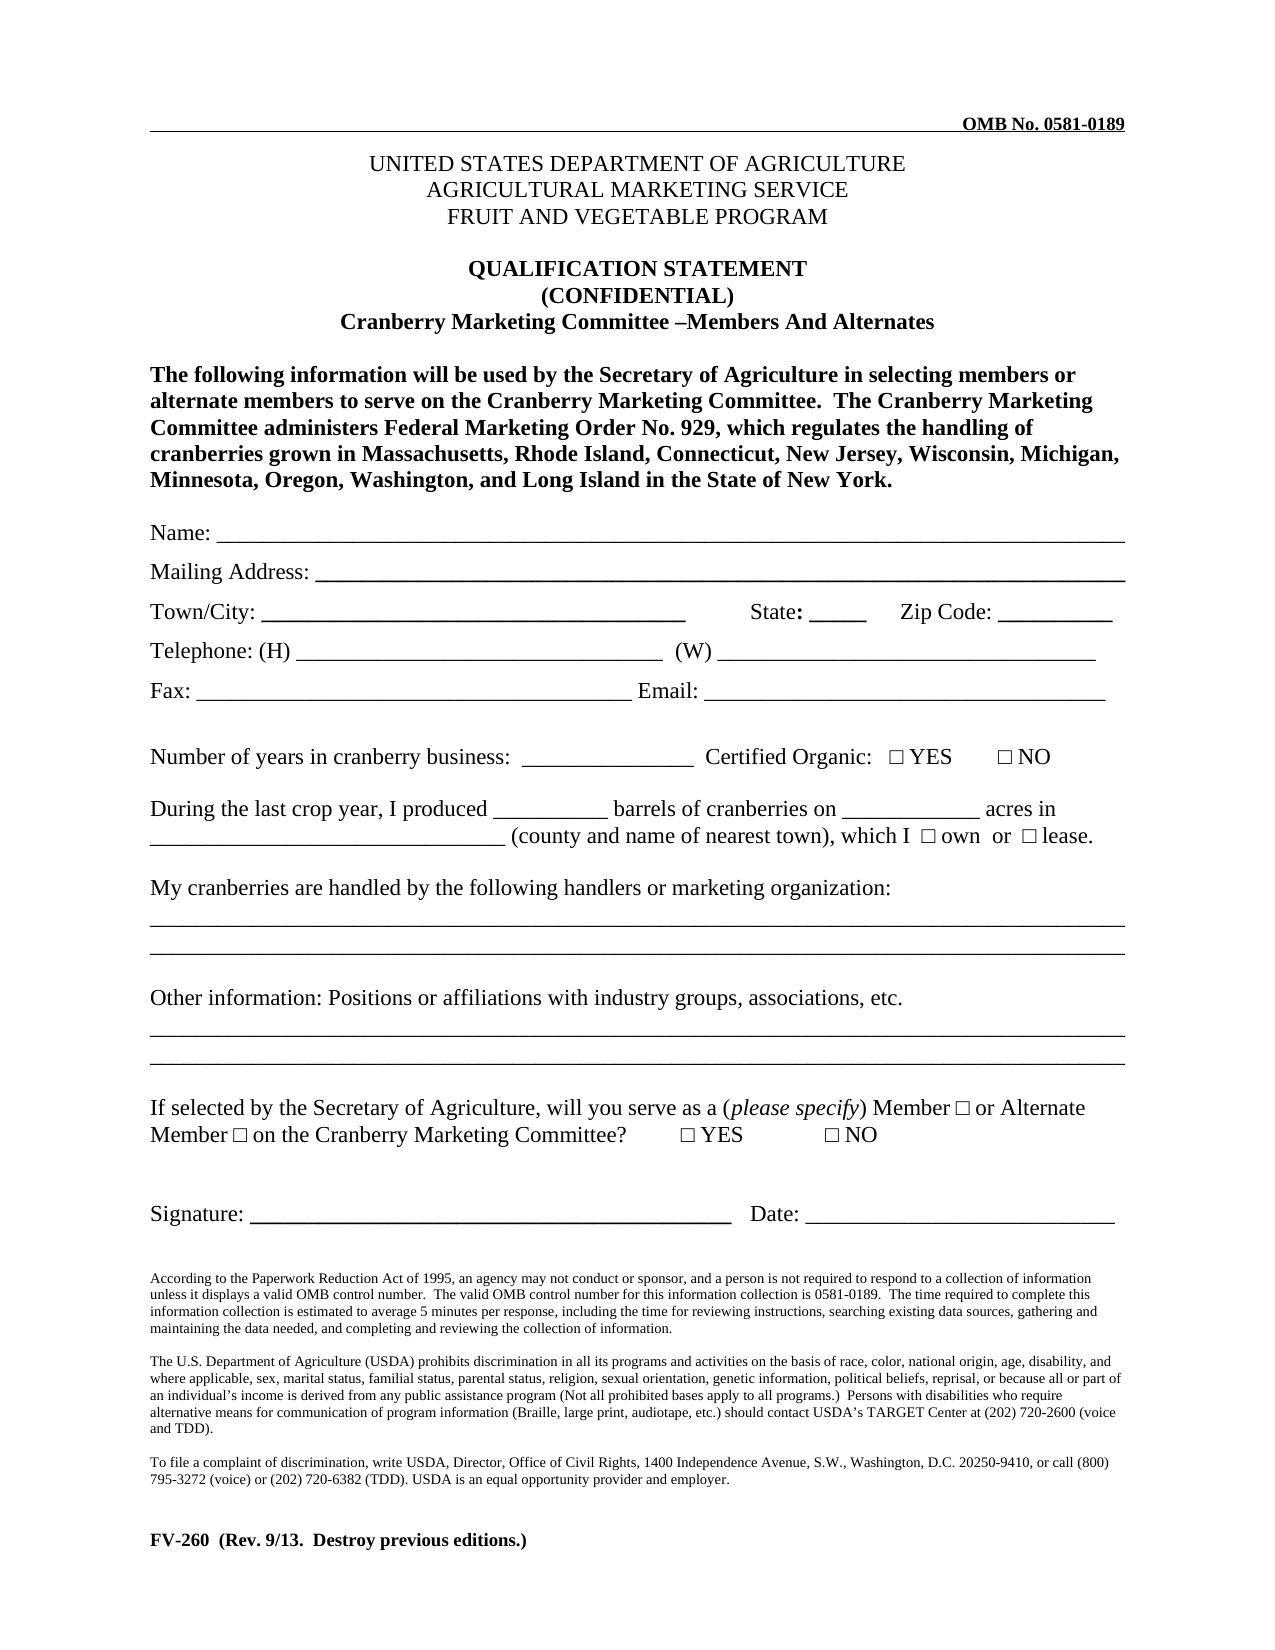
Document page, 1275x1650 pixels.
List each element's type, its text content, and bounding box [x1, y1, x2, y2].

text Cranberry Marketing Committee –Members And Alternates [150, 308, 1125, 334]
text Name: [150, 519, 1125, 545]
text If selected by the Secretary of Agriculture, will you serve as a (please specify) Member □ or Alternate Member □ on the Cranberry Marketing Committee? □ YES □ NO [150, 1094, 1125, 1147]
text The following information will be used by the Secretary of Agriculture in selecting members or alternate members to serve on the Cranberry Marketing Committee. The Cranberry Marketing Committee administers Federal Marketing Order No. 929, which regulates the handling of cranberries grown in Massachusetts, Rhode Island, Connecticut, New Jersey, Wisconsin, Michigan, Minnesota, Oregon, Washington, and Long Island in the State of New York. [150, 361, 1125, 493]
text Fax: ______________________________________ Email: ___________________________________ [150, 677, 1125, 703]
text During the last crop year, I produced __________ barrels of cranberries on ____________ acres in _______________________________ (county and name of nearest town), which I □ own or □ lease. [150, 795, 1125, 848]
text To file a complaint of discrimination, write USDA, Director, Office of Civil Rights, 1400 Independence Avenue, S.W., Washington, D.C. 20250-9410, or call (800) 795-3272 (voice) or (202) 720-6382 (TDD). USDA is an equal opportunity provider and employer. [150, 1454, 1125, 1487]
text Number of years in cranberry business: _______________ Certified Organic: □ YES □ NO [150, 743, 1125, 769]
text Town/City: _____________________________________ State: _____ Zip Code: __________ [150, 598, 1125, 624]
text FRUIT AND VEGETABLE PROGRAM [150, 203, 1125, 229]
text Mailing Address: [150, 558, 1125, 585]
text QUALIFICATION STATEMENT [150, 255, 1125, 282]
text AGRICULTURAL MARKETING SERVICE [150, 176, 1125, 203]
text The U.S. Department of Agriculture (USDA) prohibits discrimination in all its programs and activities on the basis of race, color, national origin, age, disability, and where applicable, sex, marital status, familial status, parental status, religion, sexual orientation, genetic information, political beliefs, reprisal, or because all or part of an individual’s income is derived from any public assistance program (Not all prohibited bases apply to all programs.) Persons with disabilities who require alternative means for communication of program information (Braille, large print, audiotape, etc.) should contact USDA’s TARGET Center at (202) 720-2600 (voice and TDD). [150, 1353, 1125, 1437]
text Signature: __________________________________________ Date: ___________________________ [150, 1200, 1125, 1226]
text Telephone: (H) ________________________________ (W) _________________________________ [150, 637, 1125, 664]
text Other information: Positions or affiliations with industry groups, associations, etc. [150, 984, 1125, 1011]
text According to the Paperwork Reduction Act of 1995, an agency may not conduct or sponsor, and a person is not required to respond to a collection of information unless it displays a valid OMB control number. The valid OMB control number for this information collection is 0581-0189. The time required to complete this information collection is estimated to average 5 minutes per response, including the time for reviewing instructions, searching existing data sources, gathering and maintaining the data needed, and completing and reviewing the collection of information. [150, 1269, 1125, 1336]
text UNITED STATES DEPARTMENT OF AGRICULTURE [150, 150, 1125, 176]
text (CONFIDENTIAL) [150, 282, 1125, 308]
text My cranberries are handled by the following handlers or marketing organization: [150, 874, 1125, 901]
